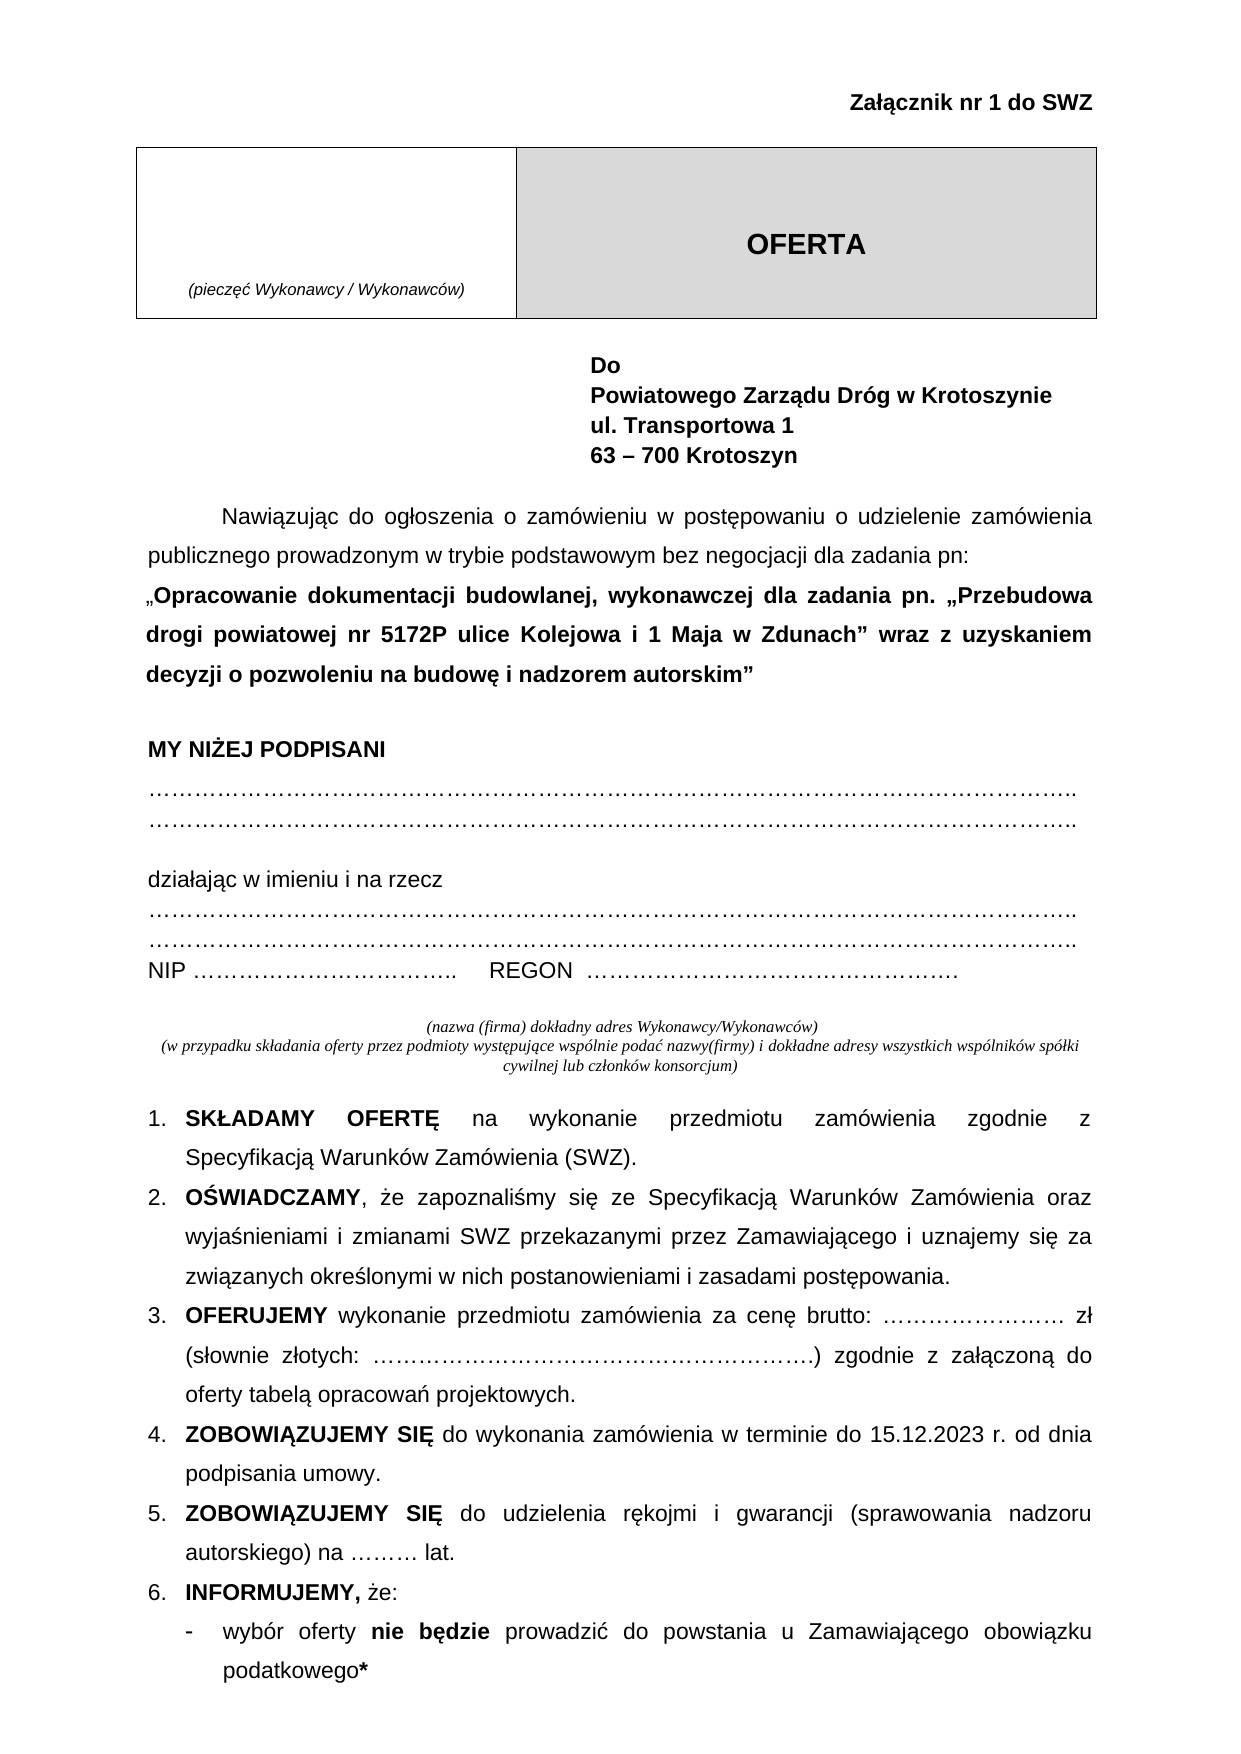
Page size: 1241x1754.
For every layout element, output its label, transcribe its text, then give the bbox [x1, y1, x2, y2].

list ZOBOWIĄZUJEMY SIĘ do udzielenia rękojmi i gwarancji (sprawowania nadzoru autorskiego) na ……… lat. [148, 1499, 1093, 1565]
text Powiatowego Zarządu Dróg w Krotoszynie [590, 382, 1093, 408]
list SKŁADAMY OFERTĘ na wykonanie przedmiotu zamówienia zgodnie z Specyfikacją Warunków Zamówienia (SWZ). [148, 1105, 1093, 1171]
list OŚWIADCZAMY, że zapoznaliśmy się ze Specyfikacją Warunków Zamówienia oraz wyjaśnieniami i zmianami SWZ przekazanymi przez Zamawiającego i uznajemy się za związanych określonymi w nich postanowieniami i zasadami postępowania. [148, 1184, 1093, 1289]
text „Opracowanie dokumentacji budowlanej, wykonawczej dla zadania pn. „Przebudowa drogi powiatowej nr 5172P ulice Kolejowa i 1 Maja w Zdunach” wraz z uzyskaniem decyzji o pozwoleniu na budowę i nadzorem autorskim” [146, 582, 1093, 687]
text ul. Transportowa 1 [516, 412, 1093, 438]
table_header OFERTA [517, 148, 1096, 318]
text Do [516, 352, 1093, 378]
text NIP …………………………….. REGON …………………………………………. [148, 957, 1093, 983]
table_header (pieczęć Wykonawcy / Wykonawców) [137, 148, 516, 318]
text MY NIŻEJ PODPISANI [148, 736, 1093, 762]
text ………………………………………………………………………………………………………….. [148, 926, 1093, 953]
list wybór oferty nie będzie prowadzić do powstania u Zamawiającego obowiązku podatkowego* [185, 1618, 1093, 1684]
list ZOBOWIĄZUJEMY SIĘ do wykonania zamówienia w terminie do 15.12.2023 r. od dnia podpisania umowy. [148, 1421, 1093, 1486]
text (w przypadku składania oferty przez podmioty występujące wspólnie podać nazwy(firmy) i dokładne adresy wszystkich wspólników spółki cywilnej lub członków konsorcjum) [148, 1036, 1093, 1074]
text Nawiązując do ogłoszenia o zamówieniu w postępowaniu o udzielenie zamówienia publicznego prowadzonym w trybie podstawowym bez negocjacji dla zadania pn: [148, 503, 1093, 568]
list OFERUJEMY wykonanie przedmiotu zamówienia za cenę brutto: …………………… zł (słownie złotych: ………………………………………………….) zgodnie z załączoną do oferty tabelą opracowań projektowych. [148, 1302, 1093, 1407]
text ………………………………………………………………………………………………………….. [148, 896, 1093, 923]
text ………………………………………………………………………………………………………….. [148, 775, 1093, 802]
text działając w imieniu i na rzecz [148, 866, 1093, 892]
text Załącznik nr 1 do SWZ [148, 89, 1093, 115]
text ………………………………………………………………………………………………………….. [148, 806, 1093, 832]
text (nazwa (firma) dokładny adres Wykonawcy/Wykonawców) [148, 1017, 1093, 1036]
list INFORMUJEMY, że: [148, 1578, 1093, 1605]
text 63 – 700 Krotoszyn [516, 442, 1093, 468]
